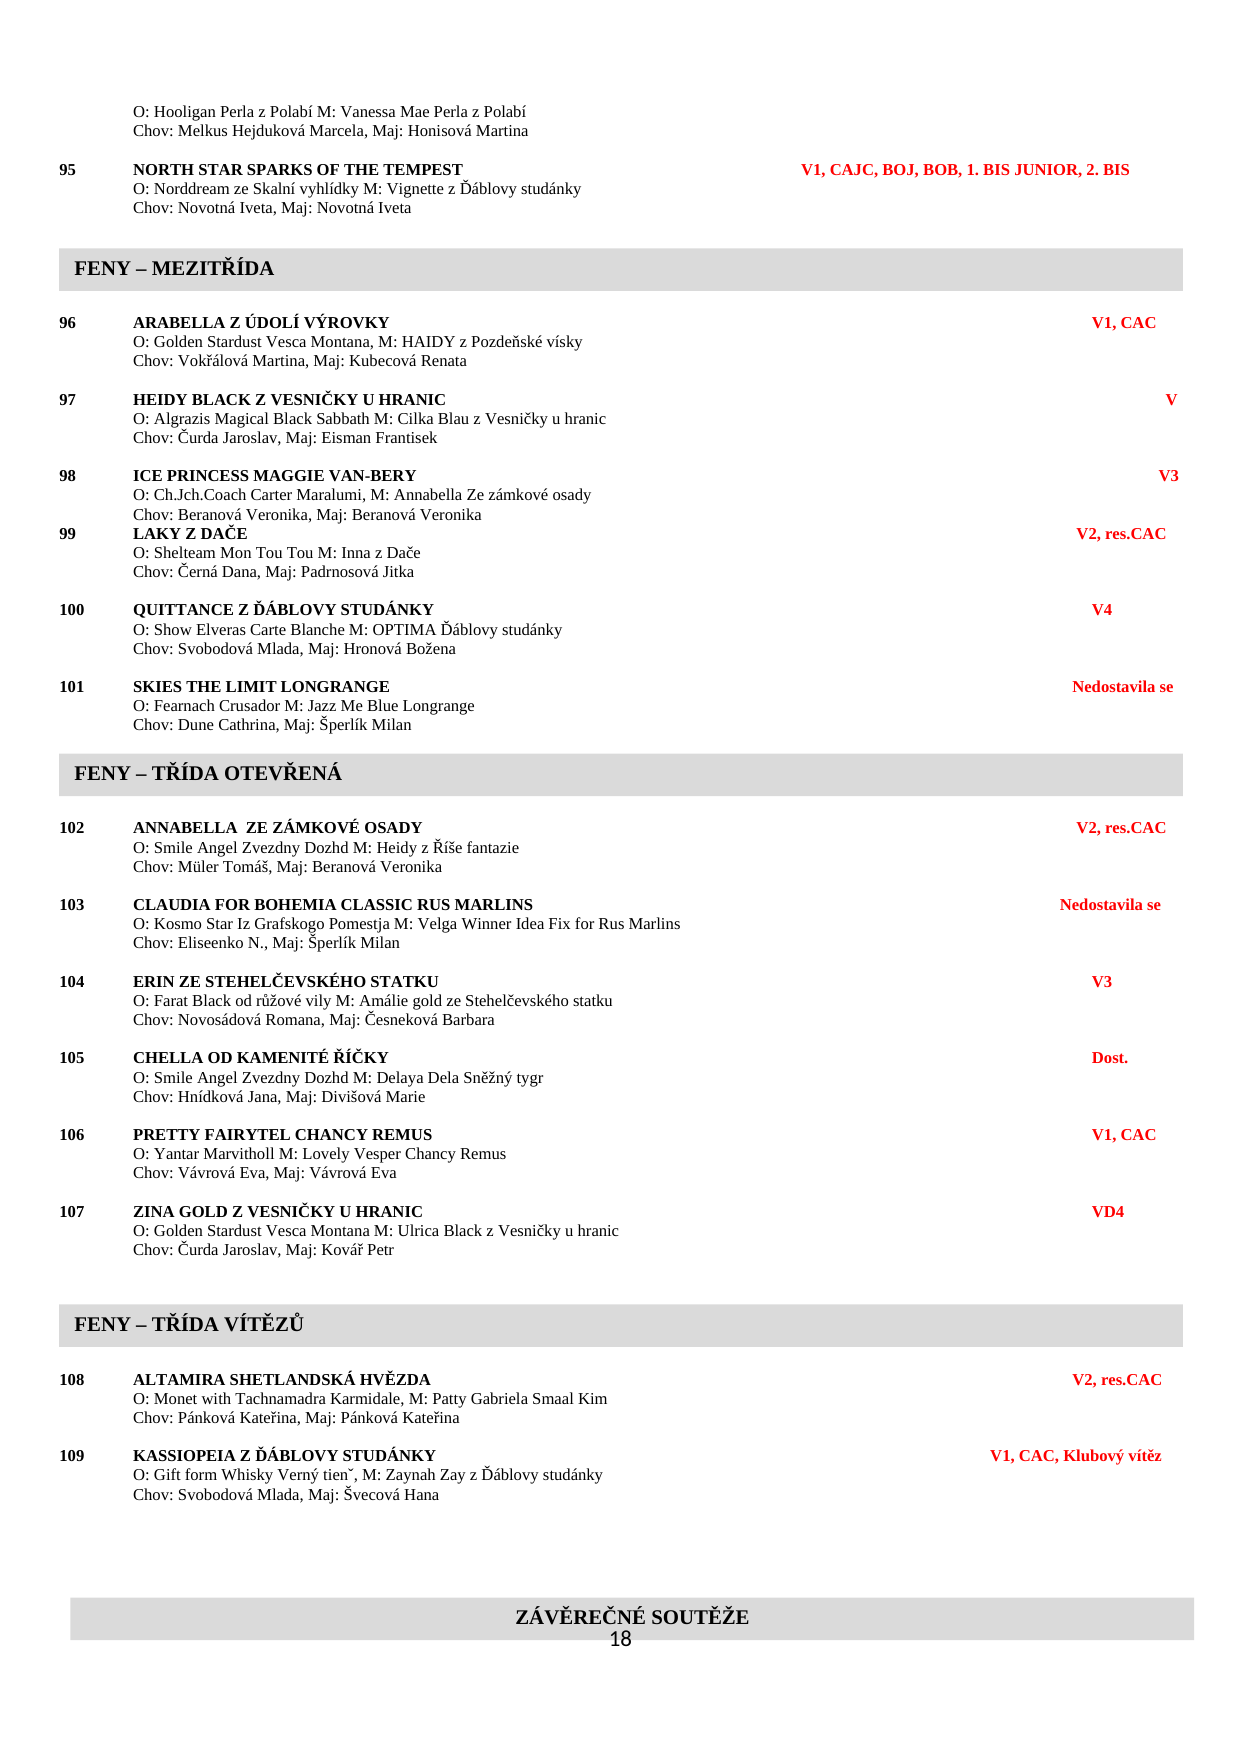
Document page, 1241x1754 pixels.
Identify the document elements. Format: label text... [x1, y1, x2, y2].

text Chov: Vávrová Eva, Maj: Vávrová Eva [59, 1163, 1181, 1182]
text O: Monet with Tachnamadra Karmidale, M: Patty Gabriela Smaal Kim [59, 1388, 1181, 1408]
text Chov: Svobodová Mlada, Maj: Hronová Božena [59, 638, 1181, 658]
text 99 LAKY Z DAČE V2, res.CAC [59, 523, 1181, 543]
text O: Fearnach Crusador M: Jazz Me Blue Longrange [59, 696, 1181, 715]
text 102 ANNABELLA ZE ZÁMKOVÉ OSADY V2, res.CAC [59, 818, 1181, 837]
text O: Show Elveras Carte Blanche M: OPTIMA Ďáblovy studánky [59, 619, 1181, 638]
text 96 ARABELLA Z ÚDOLÍ VÝROVKY V1, CAC [59, 313, 1181, 332]
text Chov: Beranová Veronika, Maj: Beranová Veronika [59, 504, 1181, 523]
text O: Algrazis Magical Black Sabbath M: Cilka Blau z Vesničky u hranic [59, 408, 1181, 428]
text 97 HEIDY BLACK Z VESNIČKY U HRANIC V [59, 389, 1181, 408]
text Chov: Hnídková Jana, Maj: Divišová Marie [59, 1087, 1181, 1106]
text O: Gift form Whisky Verný tienˇ, M: Zaynah Zay z Ďáblovy studánky [59, 1465, 1181, 1484]
text Chov: Čurda Jaroslav, Maj: Kovář Petr [59, 1240, 1181, 1259]
text O: Kosmo Star Iz Grafskogo Pomestja M: Velga Winner Idea Fix for Rus Marlins [59, 914, 1181, 933]
text O: Golden Stardust Vesca Montana, M: HAIDY z Pozdeňské vísky [59, 332, 1181, 351]
text 98 ICE PRINCESS MAGGIE VAN-BERY V3 [59, 466, 1181, 485]
text O: Hooligan Perla z Polabí M: Vanessa Mae Perla z Polabí [59, 102, 1181, 121]
text Chov: Černá Dana, Maj: Padrnosová Jitka [59, 562, 1181, 581]
text 107 ZINA GOLD Z VESNIČKY U HRANIC VD4 [59, 1202, 1181, 1221]
text Chov: Dune Cathrina, Maj: Šperlík Milan [59, 715, 1181, 734]
text O: Norddream ze Skalní vyhlídky M: Vignette z Ďáblovy studánky [59, 178, 1181, 198]
text Chov: Pánková Kateřina, Maj: Pánková Kateřina [59, 1408, 1181, 1427]
text Chov: Novotná Iveta, Maj: Novotná Iveta [59, 198, 1181, 217]
text Chov: Novosádová Romana, Maj: Česneková Barbara [59, 1010, 1181, 1029]
text 101 SKIES THE LIMIT LONGRANGE Nedostavila se [59, 677, 1181, 696]
text Chov: Melkus Hejduková Marcela, Maj: Honisová Martina [59, 121, 1181, 140]
text 108 ALTAMIRA SHETLANDSKÁ HVĚZDA V2, res.CAC [59, 1369, 1181, 1388]
text 103 CLAUDIA FOR BOHEMIA CLASSIC RUS MARLINS Nedostavila se [59, 895, 1181, 914]
text O: Shelteam Mon Tou Tou M: Inna z Dače [59, 543, 1181, 562]
text O: Golden Stardust Vesca Montana M: Ulrica Black z Vesničky u hranic [59, 1221, 1181, 1240]
text 105 CHELLA OD KAMENITÉ ŘÍČKY Dost. [59, 1048, 1181, 1067]
text Chov: Vokřálová Martina, Maj: Kubecová Renata [59, 351, 1181, 370]
text O: Smile Angel Zvezdny Dozhd M: Heidy z Říše fantazie [59, 837, 1181, 857]
text Chov: Eliseenko N., Maj: Šperlík Milan [59, 933, 1181, 952]
text O: Farat Black od růžové vily M: Amálie gold ze Stehelčevského statku [59, 991, 1181, 1010]
text 104 ERIN ZE STEHELČEVSKÉHO STATKU V3 [59, 972, 1181, 991]
text 109 KASSIOPEIA Z ĎÁBLOVY STUDÁNKY V1, CAC, Klubový vítěz [59, 1446, 1181, 1465]
text 106 PRETTY FAIRYTEL CHANCY REMUS V1, CAC [59, 1125, 1181, 1144]
text O: Smile Angel Zvezdny Dozhd M: Delaya Dela Sněžný tygr [59, 1067, 1181, 1087]
text 95 NORTH STAR SPARKS OF THE TEMPEST V1, CAJC, BOJ, BOB, 1. BIS JUNIOR, 2. BIS [59, 159, 1181, 178]
text 100 QUITTANCE Z ĎÁBLOVY STUDÁNKY V4 [59, 600, 1181, 619]
text Chov: Svobodová Mlada, Maj: Švecová Hana [59, 1484, 1181, 1503]
text O: Ch.Jch.Coach Carter Maralumi, M: Annabella Ze zámkové osady [59, 485, 1181, 504]
text Chov: Čurda Jaroslav, Maj: Eisman Frantisek [59, 428, 1181, 447]
text O: Yantar Marvitholl M: Lovely Vesper Chancy Remus [59, 1144, 1181, 1163]
text Chov: Müler Tomáš, Maj: Beranová Veronika [59, 857, 1181, 876]
